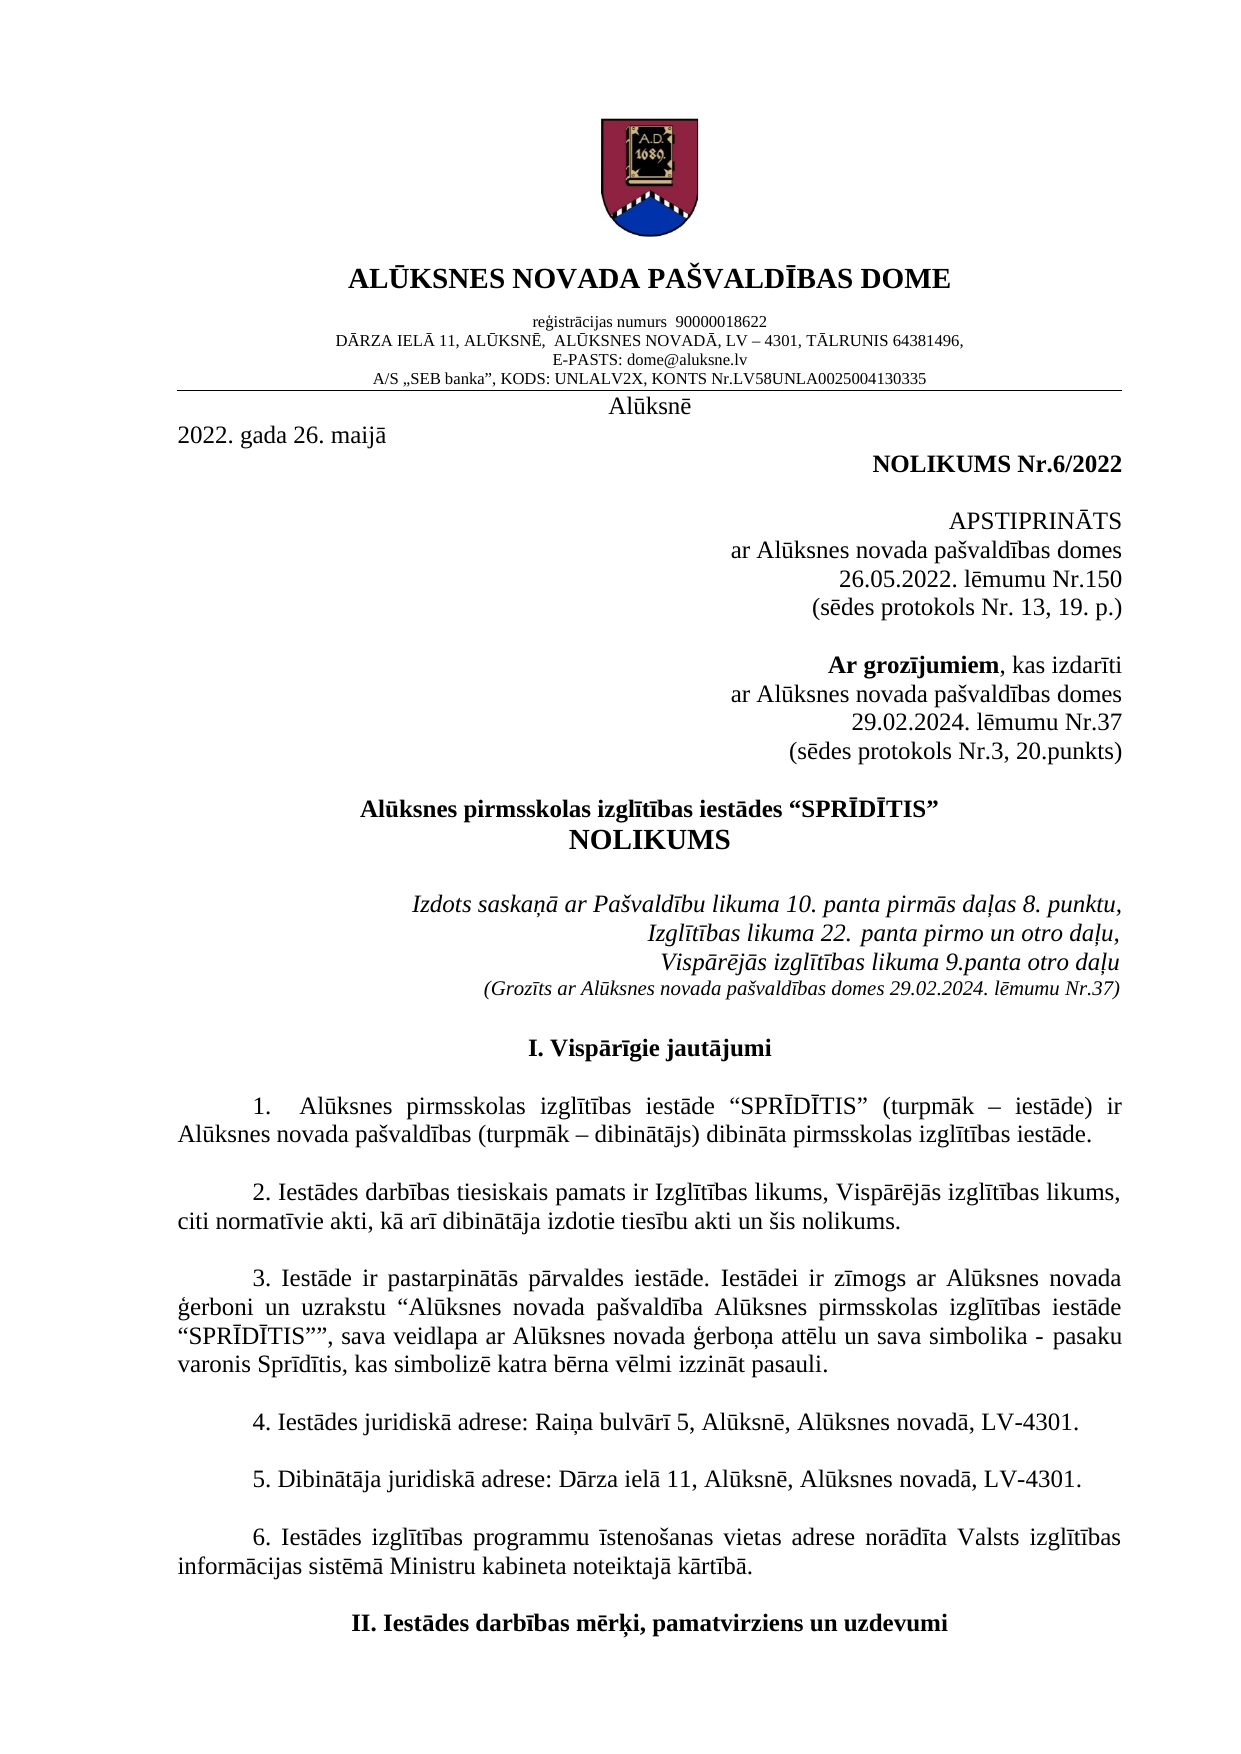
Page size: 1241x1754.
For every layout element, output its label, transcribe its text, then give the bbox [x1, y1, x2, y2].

text ar Alūksnes novada pašvaldības domes [177, 535, 1122, 564]
text 4. Iestādes juridiskā adrese: Raiņa bulvārī 5, Alūksnē, Alūksnes novadā, LV-4301. [177, 1407, 1122, 1436]
text 6. Iestādes izglītības programmu īstenošanas vietas adrese norādīta Valsts izglītības informācijas sistēmā Ministru kabineta noteiktajā kārtībā. [177, 1522, 1122, 1579]
text 2. Iestādes darbības tiesiskais pamats ir Izglītības likums, Vispārējās izglītības likums, citi normatīvie akti, kā arī dibinātāja izdotie tiesību akti un šis nolikums. [177, 1177, 1122, 1234]
text 1. Alūksnes pirmsskolas izglītības iestāde “SPRĪDĪTIS” (turpmāk – iestāde) ir Alūksnes novada pašvaldības (turpmāk – dibinātājs) dibināta pirmsskolas izglītības iestāde. [177, 1091, 1122, 1148]
text 5. Dibinātāja juridiskā adrese: Dārza ielā 11, Alūksnē, Alūksnes novadā, LV-4301. [177, 1464, 1122, 1493]
text II. Iestādes darbības mērķi, pamatvirziens un uzdevumi [177, 1608, 1122, 1637]
text Izglītības likuma 22. panta pirmo un otro daļu, [177, 918, 1122, 947]
text NOLIKUMS [177, 822, 1122, 856]
text (sēdes protokols Nr.3, 20.punkts) [177, 736, 1122, 765]
text Vispārējās izglītības likuma 9.panta otro daļu [177, 947, 1122, 976]
text ALŪKSNES NOVADA PAŠVALDĪBAS DOME [177, 261, 1122, 294]
text 3. Iestāde ir pastarpinātās pārvaldes iestāde. Iestādei ir zīmogs ar Alūksnes novada ģerboni un uzrakstu “Alūksnes novada pašvaldība Alūksnes pirmsskolas izglītības iestāde “SPRĪDĪTIS””, sava veidlapa ar Alūksnes novada ģerboņa attēlu un sava simbolika - pasaku varonis Sprīdītis, kas simbolizē katra bērna vēlmi izzināt pasauli. [177, 1263, 1122, 1378]
text (Grozīts ar Alūksnes novada pašvaldības domes 29.02.2024. lēmumu Nr.37) [177, 976, 1122, 1000]
text I. Vispārīgie jautājumi [177, 1033, 1122, 1062]
text DĀRZA IELĀ 11, ALŪKSNĒ, ALŪKSNES NOVADĀ, LV – 4301, TĀLRUNIS 64381496, [177, 331, 1122, 350]
text Alūksnē [177, 391, 1122, 420]
text 29.02.2024. lēmumu Nr.37 [177, 707, 1122, 736]
text Alūksnes pirmsskolas izglītības iestādes “SPRĪDĪTIS” [177, 794, 1122, 822]
picture [601, 118, 699, 237]
text E-PASTS: dome@aluksne.lv [177, 350, 1122, 369]
text reģistrācijas numurs 90000018622 [177, 311, 1122, 331]
text (sēdes protokols Nr. 13, 19. p.) [177, 592, 1122, 621]
text ar Alūksnes novada pašvaldības domes [177, 679, 1122, 707]
text 26.05.2022. lēmumu Nr.150 [177, 564, 1122, 592]
text Izdots saskaņā ar Pašvaldību likuma 10. panta pirmās daļas 8. punktu, [177, 889, 1122, 918]
text 2022. gada 26. maijā [177, 420, 1122, 449]
text NOLIKUMS Nr.6/2022 [177, 449, 1122, 477]
text A/S „SEB banka”, KODS: UNLALV2X, KONTS Nr.LV58UNLA0025004130335 [177, 369, 1122, 390]
text APSTIPRINĀTS [177, 506, 1122, 535]
text Ar grozījumiem, kas izdarīti [177, 650, 1122, 679]
